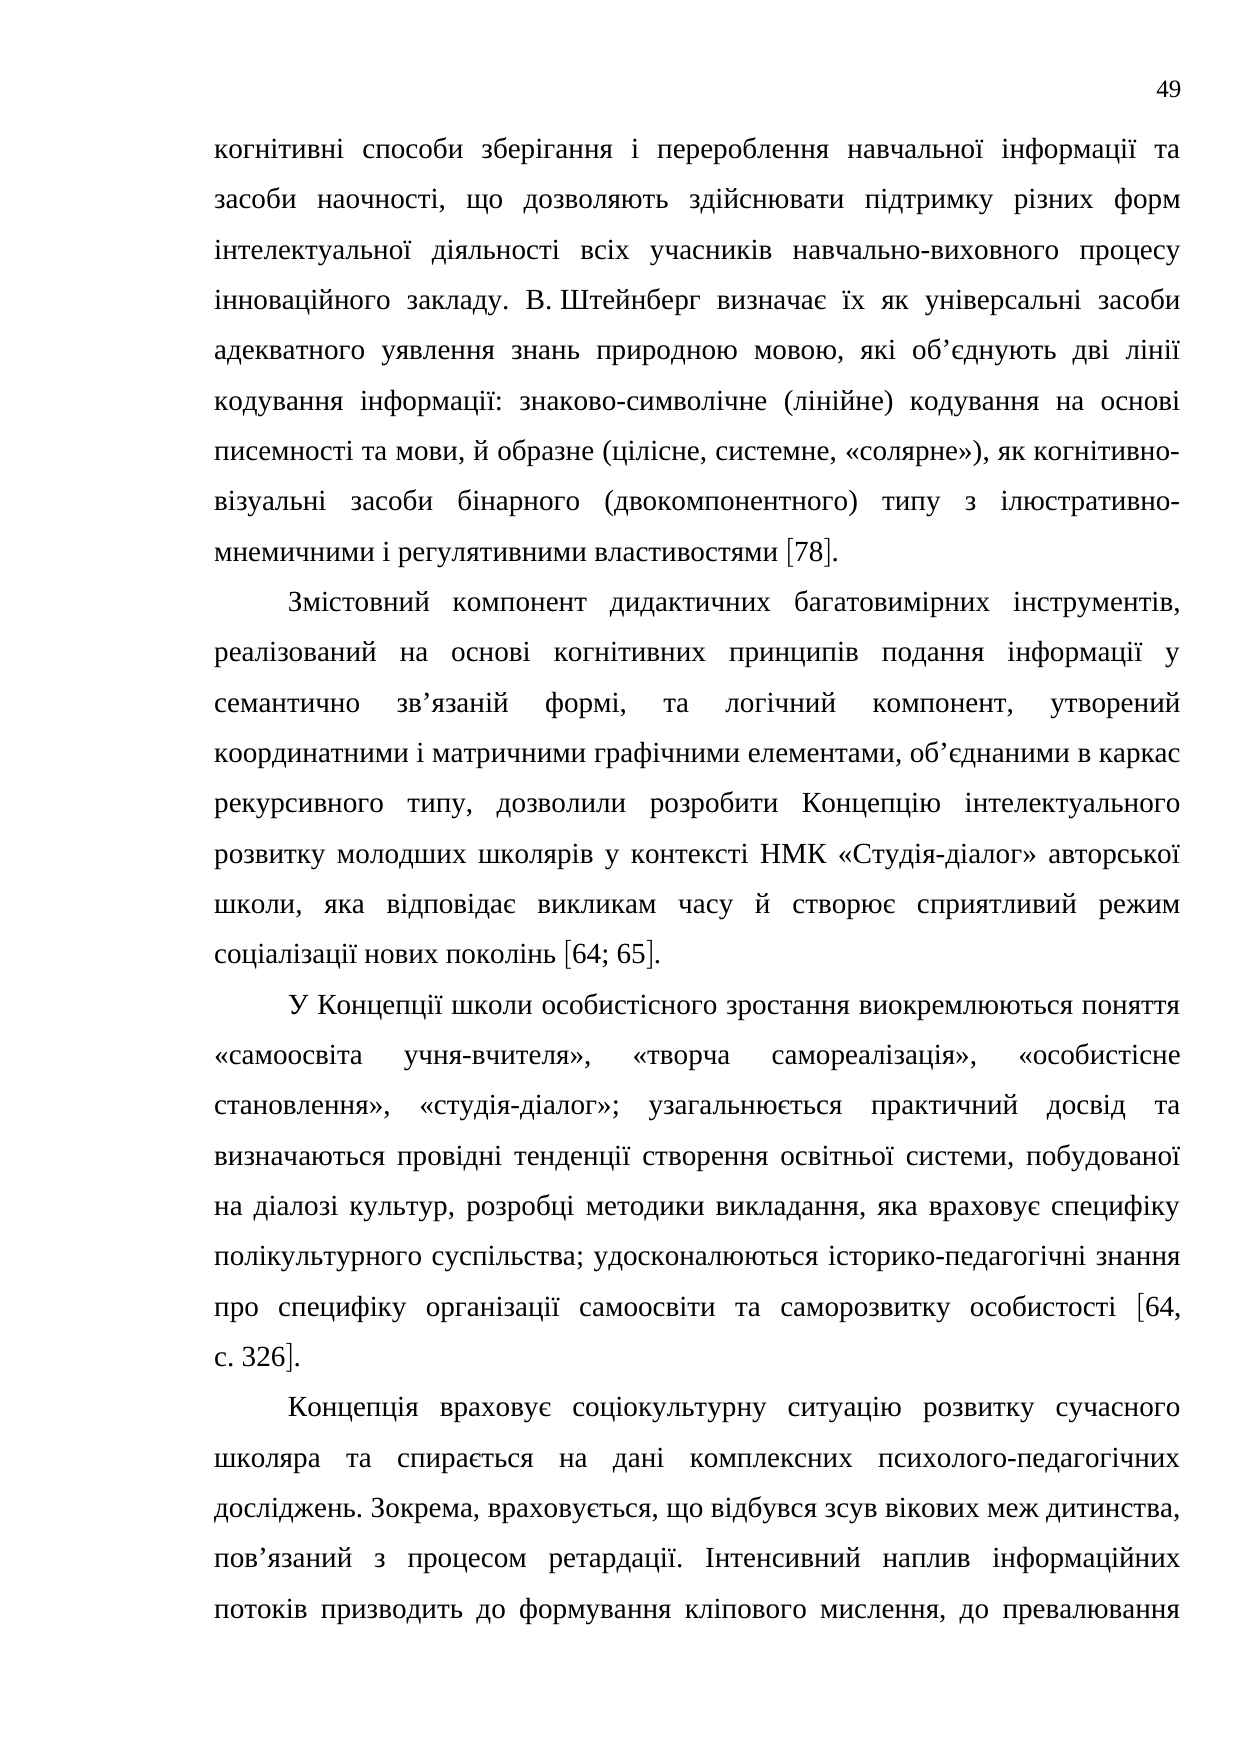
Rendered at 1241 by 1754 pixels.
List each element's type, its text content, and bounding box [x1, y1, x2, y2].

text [214, 1389, 1181, 1624]
text У Концепції школи особистісного зростання виокремлюються поняття «самоосвіта учня-вчителя», «творча самореалізація», «особистісне становлення», «студія-діалог»; узагальнюється практичний досвід та визначаються провідні тенденції створення освітньої системи, побудованої на діалозі культур, розробці методики викладання, яка враховує специфіку полікультурного суспільства; удосконалюються історико-педагогічні знання про специфіку організації самоосвіти та саморозвитку особистості 64, с. 326. [214, 987, 1181, 1373]
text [214, 131, 1181, 567]
text Змістовний компонент дидактичних багатовимірних інструментів, реалізований на основі когнітивних принципів подання інформації у семантично зв’язаній формі, та логічний компонент, утворений координатними і матричними графічними елементами, об’єднаними в каркас рекурсивного типу, дозволили розробити Концепцію інтелектуального розвитку молодших школярів у контексті НМК «Студія-діалог» авторської школи, яка відповідає викликам часу й створює сприятливий режим соціалізації нових поколінь 64; 65. [214, 584, 1181, 970]
